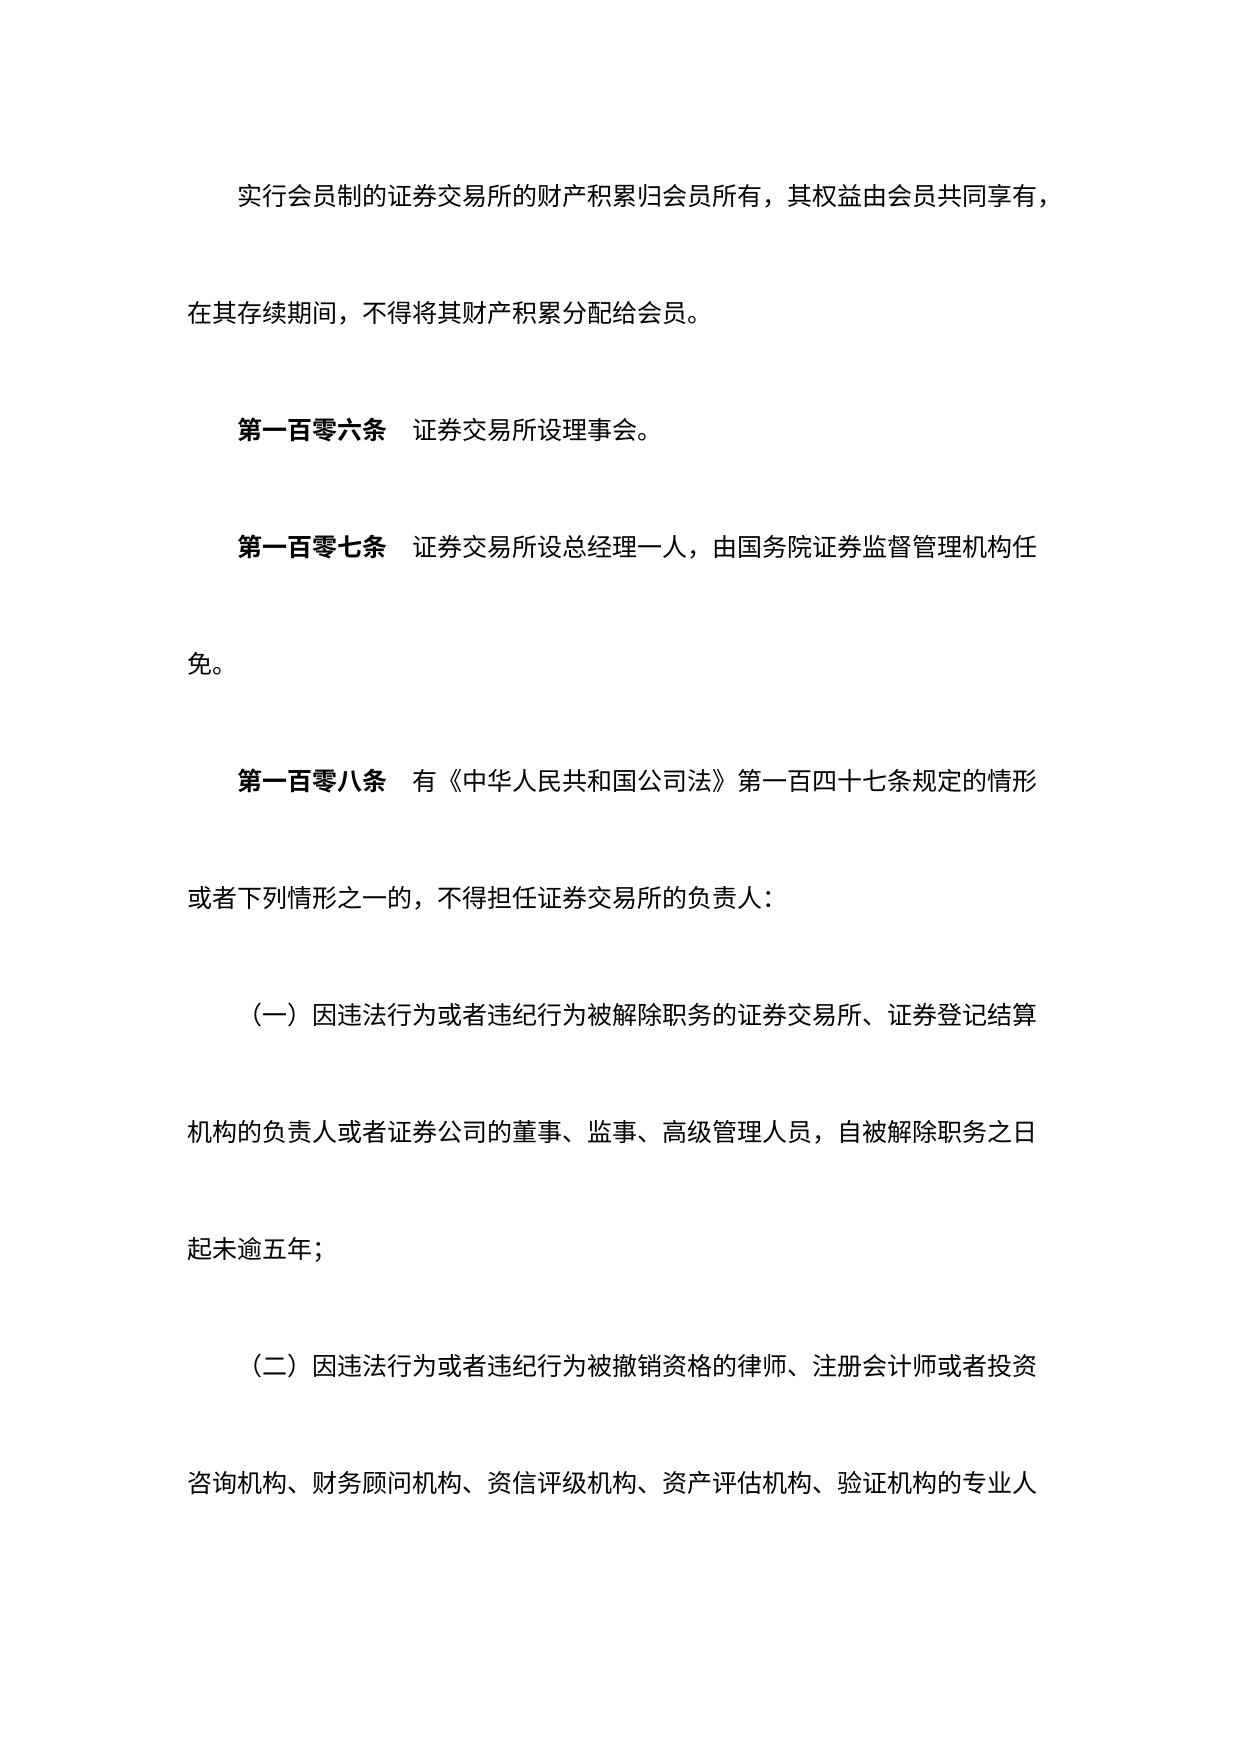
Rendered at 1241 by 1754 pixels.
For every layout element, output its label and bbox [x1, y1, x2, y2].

text [187, 162, 1053, 1514]
